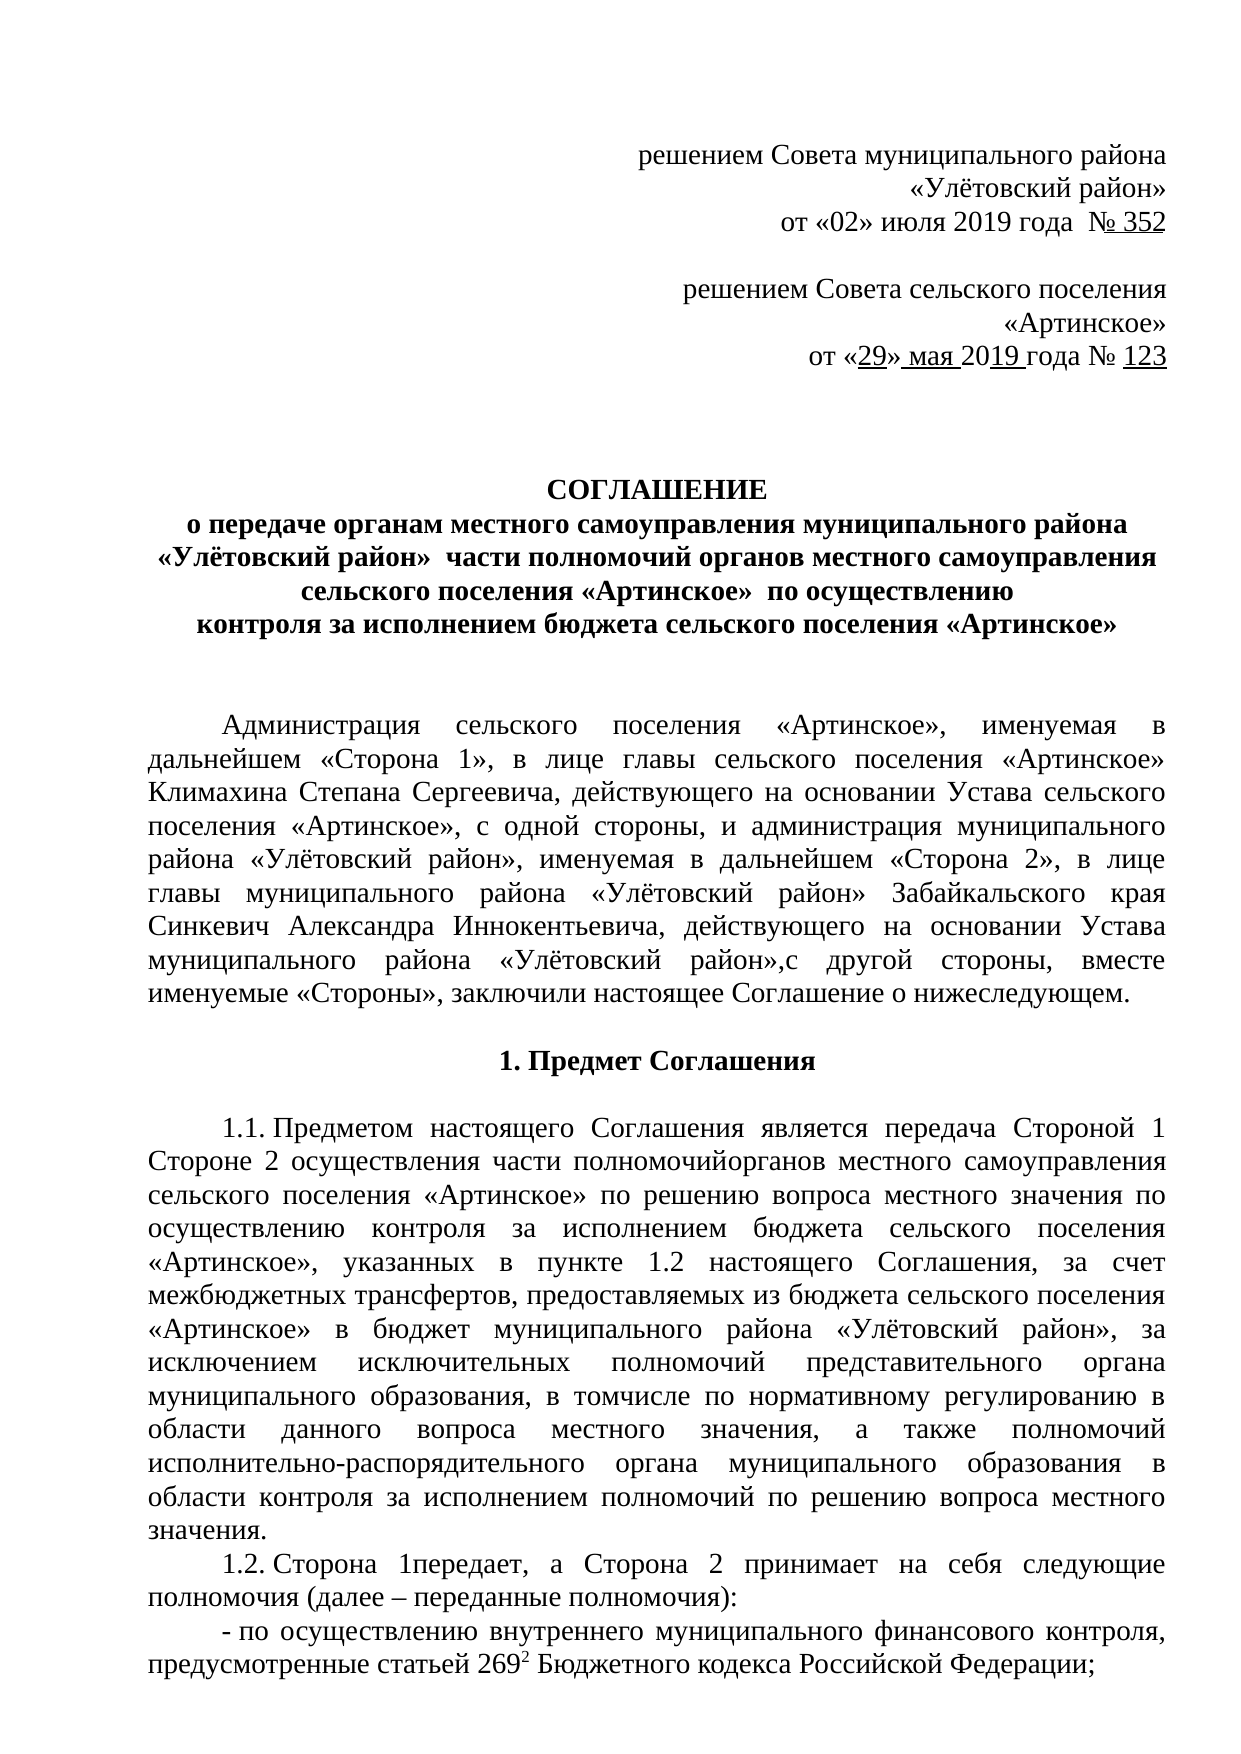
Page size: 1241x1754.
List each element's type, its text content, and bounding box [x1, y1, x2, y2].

text СОГЛАШЕНИЕ [148, 472, 1167, 506]
text 1.1. Предметом настоящего Соглашения является передача Стороной 1 Стороне 2 осуществления части полномочийорганов местного самоуправления сельского поселения «Артинское» по решению вопроса местного значения по осуществлению контроля за исполнением бюджета сельского поселения «Артинское», указанных в пункте 1.2 настоящего Соглашения, за счет межбюджетных трансфертов, предоставляемых из бюджета сельского поселения «Артинское» в бюджет муниципального района «Улётовский район», за исключением исключительных полномочий представительного органа муниципального образования, в томчисле по нормативному регулированию в области данного вопроса местного значения, а также полномочий исполнительно-распорядительного органа муниципального образования в области контроля за исполнением полномочий по решению вопроса местного значения. [148, 1110, 1167, 1546]
text о передаче органам местного самоуправления муниципального района «Улётовский район» части полномочий органов местного самоуправления сельского поселения «Артинское» по осуществлению [148, 506, 1167, 607]
text от «02» июля 2019 года № 352 [620, 204, 1167, 238]
text решением Совета муниципального района «Улётовский район» [620, 137, 1167, 204]
text решением Совета сельского поселения «Артинское» [620, 271, 1167, 338]
text от «29» мая 2019 года № 123 [620, 338, 1167, 372]
text 1.2. Сторона 1передает, а Сторона 2 принимает на себя следующие полномочия (далее – переданные полномочия): [148, 1546, 1167, 1613]
subtitle 1. Предмет Соглашения [148, 1043, 1167, 1076]
text контроля за исполнением бюджета сельского поселения «Артинское» [148, 607, 1167, 640]
subtitle Администрация сельского поселения «Артинское», именуемая в дальнейшем «Сторона 1», в лице главы сельского поселения «Артинское» Климахина Степана Сергеевича, действующего на основании Устава сельского поселения «Артинское», с одной стороны, и администрация муниципального района «Улётовский район», именуемая в дальнейшем «Сторона 2», в лице главы муниципального района «Улётовский район» Забайкальского края Синкевич Александра Иннокентьевича, действующего на основании Устава муниципального района «Улётовский район»,с другой стороны, вместе именуемые «Стороны», заключили настоящее Соглашение о нижеследующем. [148, 707, 1167, 1009]
text - по осуществлению внутреннего муниципального финансового контроля, предусмотренные статьей 2692 Бюджетного кодекса Российской Федерации; [148, 1613, 1167, 1680]
